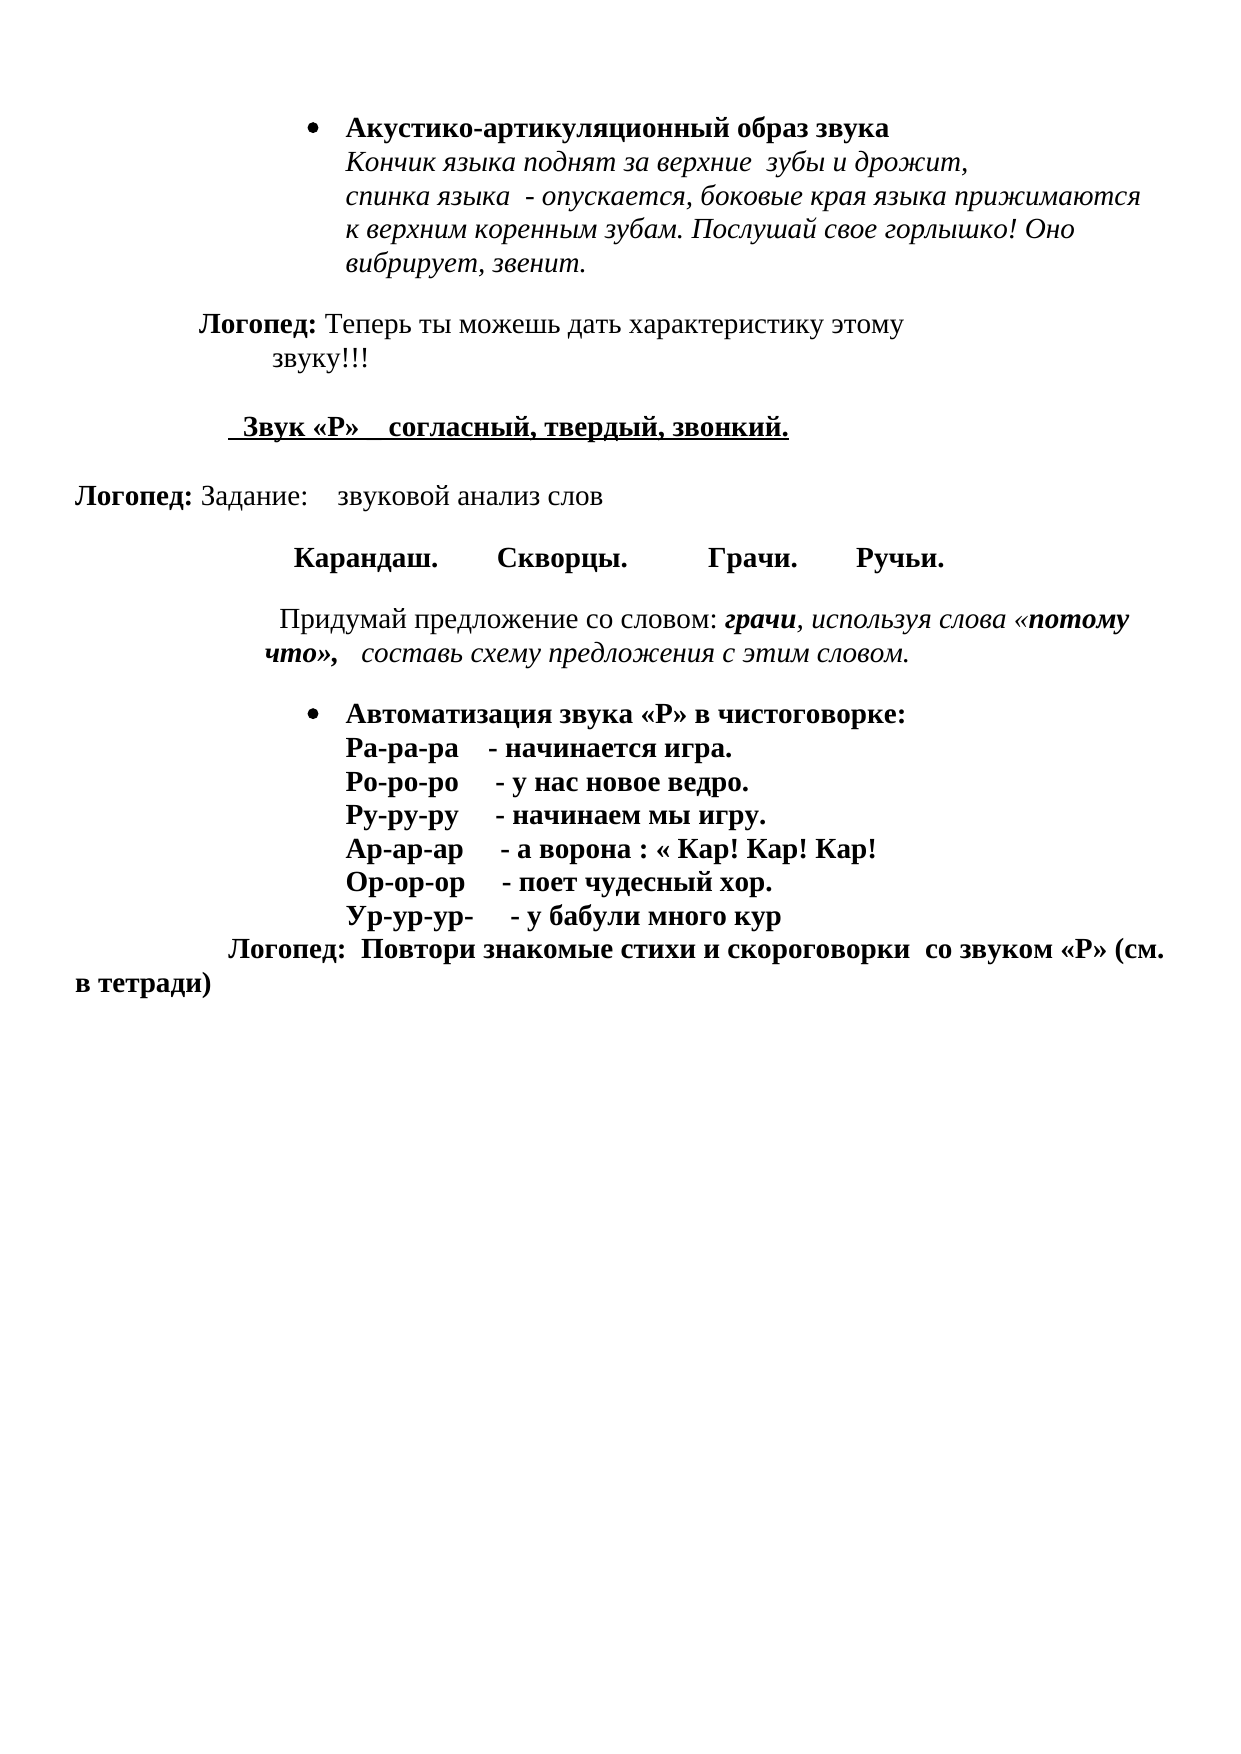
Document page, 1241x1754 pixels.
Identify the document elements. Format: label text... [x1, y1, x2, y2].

text Логопед: Повтори знакомые стихи и скороговорки со звуком «Р» (см. в тетради) [75, 931, 1165, 998]
text Ру-ру-ру - начинаем мы игру. [345, 797, 1165, 831]
list Акустико-артикуляционный образ звука [308, 111, 1165, 144]
text Звук «Р» _ согласный, твердый, звонкий. [75, 409, 1165, 443]
list Автоматизация звука «Р» в чистоговорке: [308, 697, 1165, 730]
text к верхним коренным зубам. Послушай свое горлышко! Оно вибрирует, звенит. [345, 211, 1165, 278]
text Ра-ра-ра - начинается игра. [345, 730, 1165, 764]
text Логопед: Задание: звуковой анализ слов [75, 478, 1165, 512]
text Логопед: Теперь ты можешь дать характеристику этому [75, 306, 1165, 340]
text звуку!!! [75, 340, 1165, 373]
text что», составь схему предложения с этим словом. [75, 635, 1165, 668]
text Ур-ур-ур- - у бабули много кур [345, 898, 1165, 931]
text Ор-ор-ор - поет чудесный хор. [345, 864, 1165, 898]
text Ро-ро-ро - у нас новое ведро. [345, 764, 1165, 797]
text Карандаш. Скворцы. Грачи. Ручьи. [75, 540, 1165, 573]
text Кончик языка поднят за верхние зубы и дрожит, [345, 144, 1165, 178]
text спинка языка - опускается, боковые края языка прижимаются [345, 178, 1165, 211]
text Придумай предложение со словом: грачи, используя слова «потому [75, 601, 1165, 635]
text Ар-ар-ар - а ворона : « Кар! Кар! Кар! [345, 831, 1165, 864]
